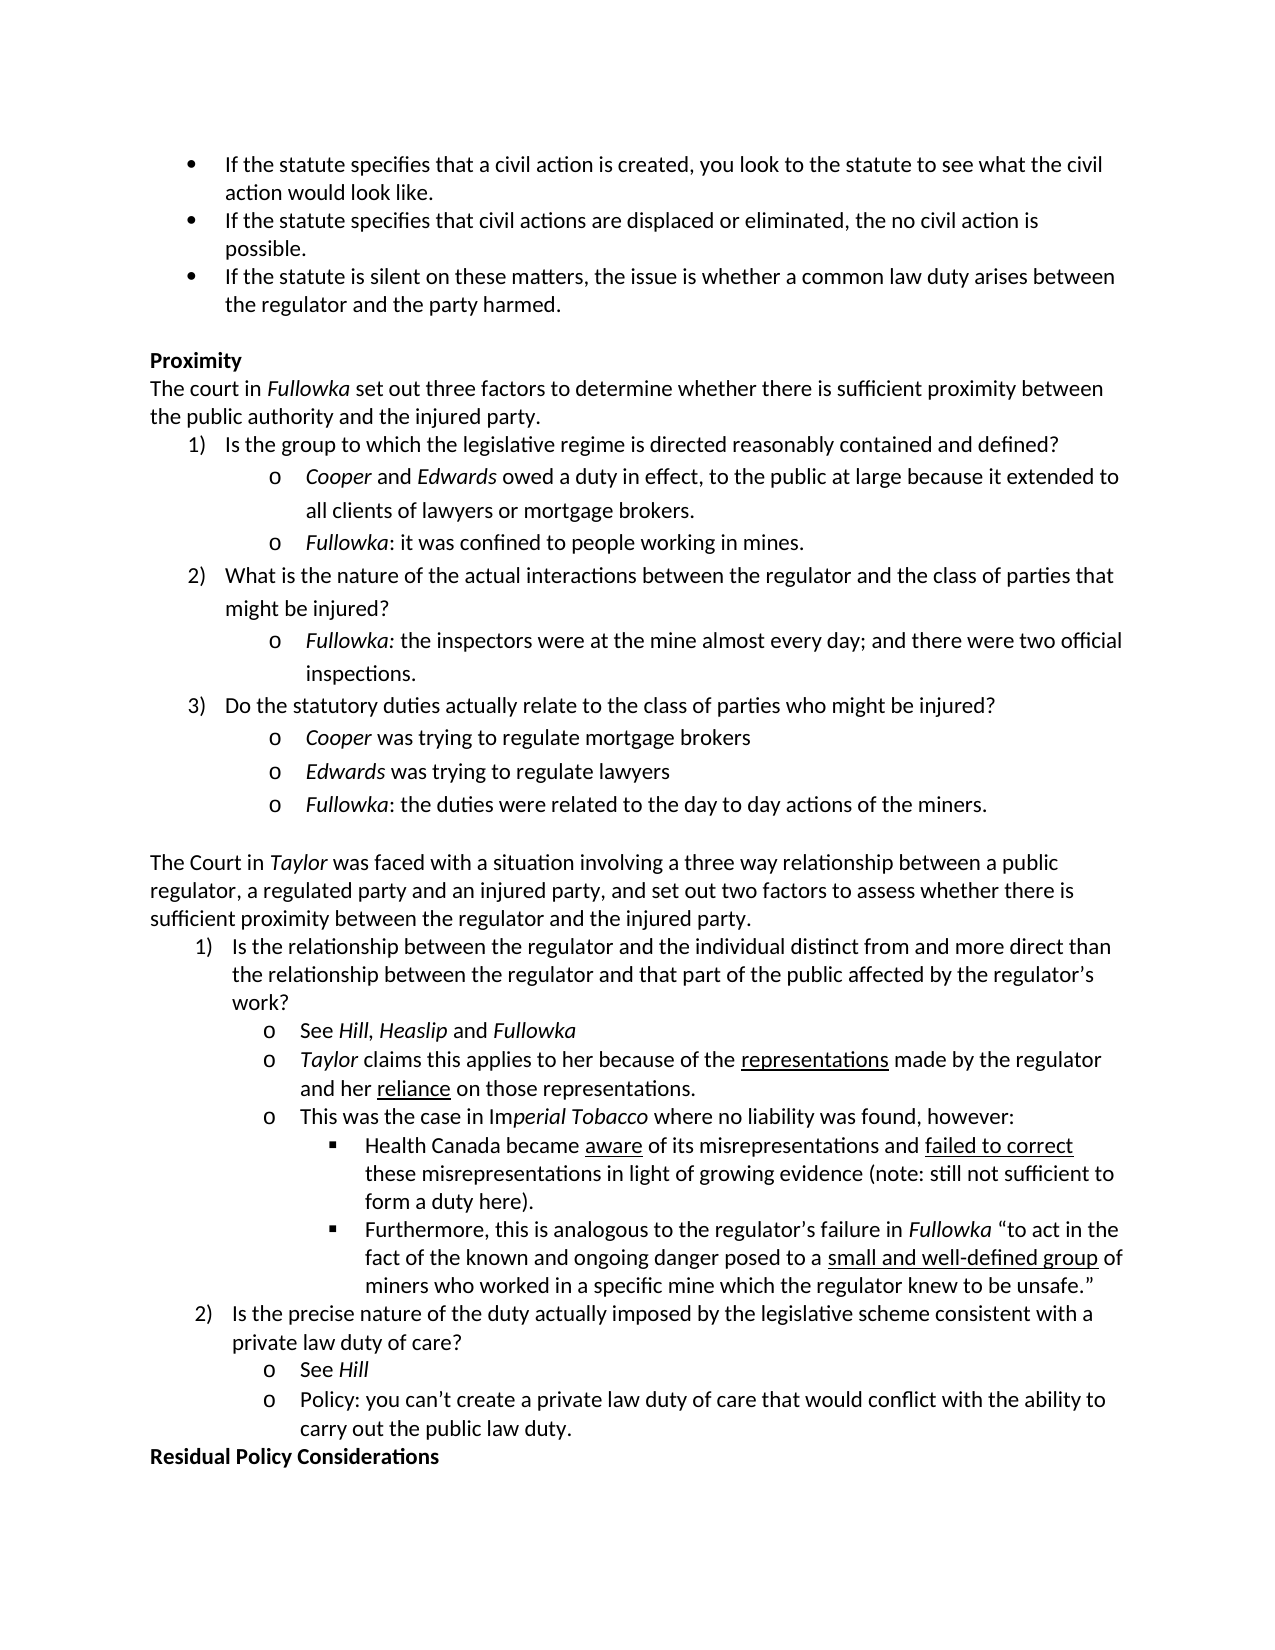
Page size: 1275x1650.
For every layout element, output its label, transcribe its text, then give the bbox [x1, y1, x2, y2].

list Is the group to which the legislative regime is directed reasonably contained and defined? [187, 430, 1125, 458]
list Cooper was trying to regulate mortgage brokers [268, 723, 1125, 753]
list What is the nature of the actual interactions between the regulator and the class of parties that might be injured? [187, 561, 1125, 622]
list If the statute specifies that civil actions are displaced or eliminated, the no civil action is possible. [187, 206, 1125, 262]
text Proximity [150, 346, 1125, 374]
list See Hill [262, 1356, 1125, 1385]
list Health Canada became aware of its misrepresentations and failed to correct these misrepresentations in light of growing evidence (note: still not sufficient to form a duty here). [327, 1131, 1125, 1216]
list Fullowka: it was confined to people working in mines. [268, 528, 1125, 557]
list Edwards was trying to regulate lawyers [268, 757, 1125, 786]
list If the statute specifies that a civil action is created, you look to the statute to see what the civil action would look like. [187, 150, 1125, 206]
list If the statute is silent on these matters, the issue is whether a common law duty arises between the regulator and the party harmed. [187, 262, 1125, 318]
list Taylor claims this applies to her because of the representations made by the regulator and her reliance on those representations. [262, 1045, 1125, 1102]
list This was the case in Imperial Tobacco where no liability was found, however: [262, 1102, 1125, 1131]
list See Hill, Heaslip and Fullowka [262, 1016, 1125, 1045]
text The Court in Taylor was faced with a situation involving a three way relationship between a public regulator, a regulated party and an injured party, and set out two factors to assess whether there is sufficient proximity between the regulator and the injured party. [150, 848, 1125, 932]
list Fullowka: the duties were related to the day to day actions of the miners. [268, 791, 1125, 820]
list Do the statutory duties actually relate to the class of parties who might be injured? [187, 691, 1125, 719]
list Policy: you can’t create a private law duty of care that would conflict with the ability to carry out the public law duty. [262, 1385, 1125, 1442]
list Fullowka: the inspectors were at the mine almost every day; and there were two official inspections. [268, 626, 1125, 687]
text Residual Policy Considerations [150, 1442, 1125, 1470]
list Furthermore, this is analogous to the regulator’s failure in Fullowka “to act in the fact of the known and ongoing danger posed to a small and well-defined group of miners who worked in a specific mine which the regulator knew to be unsafe.” [327, 1216, 1125, 1299]
text The court in Fullowka set out three factors to determine whether there is sufficient proximity between the public authority and the injured party. [150, 374, 1125, 430]
list Is the precise nature of the duty actually imposed by the legislative scheme consistent with a private law duty of care? [194, 1299, 1125, 1356]
list Cooper and Edwards owed a duty in effect, to the public at large because it extended to all clients of lawyers or mortgage brokers. [268, 462, 1125, 524]
list Is the relationship between the regulator and the individual distinct from and more direct than the relationship between the regulator and that part of the public affected by the regulator’s work? [194, 932, 1125, 1016]
